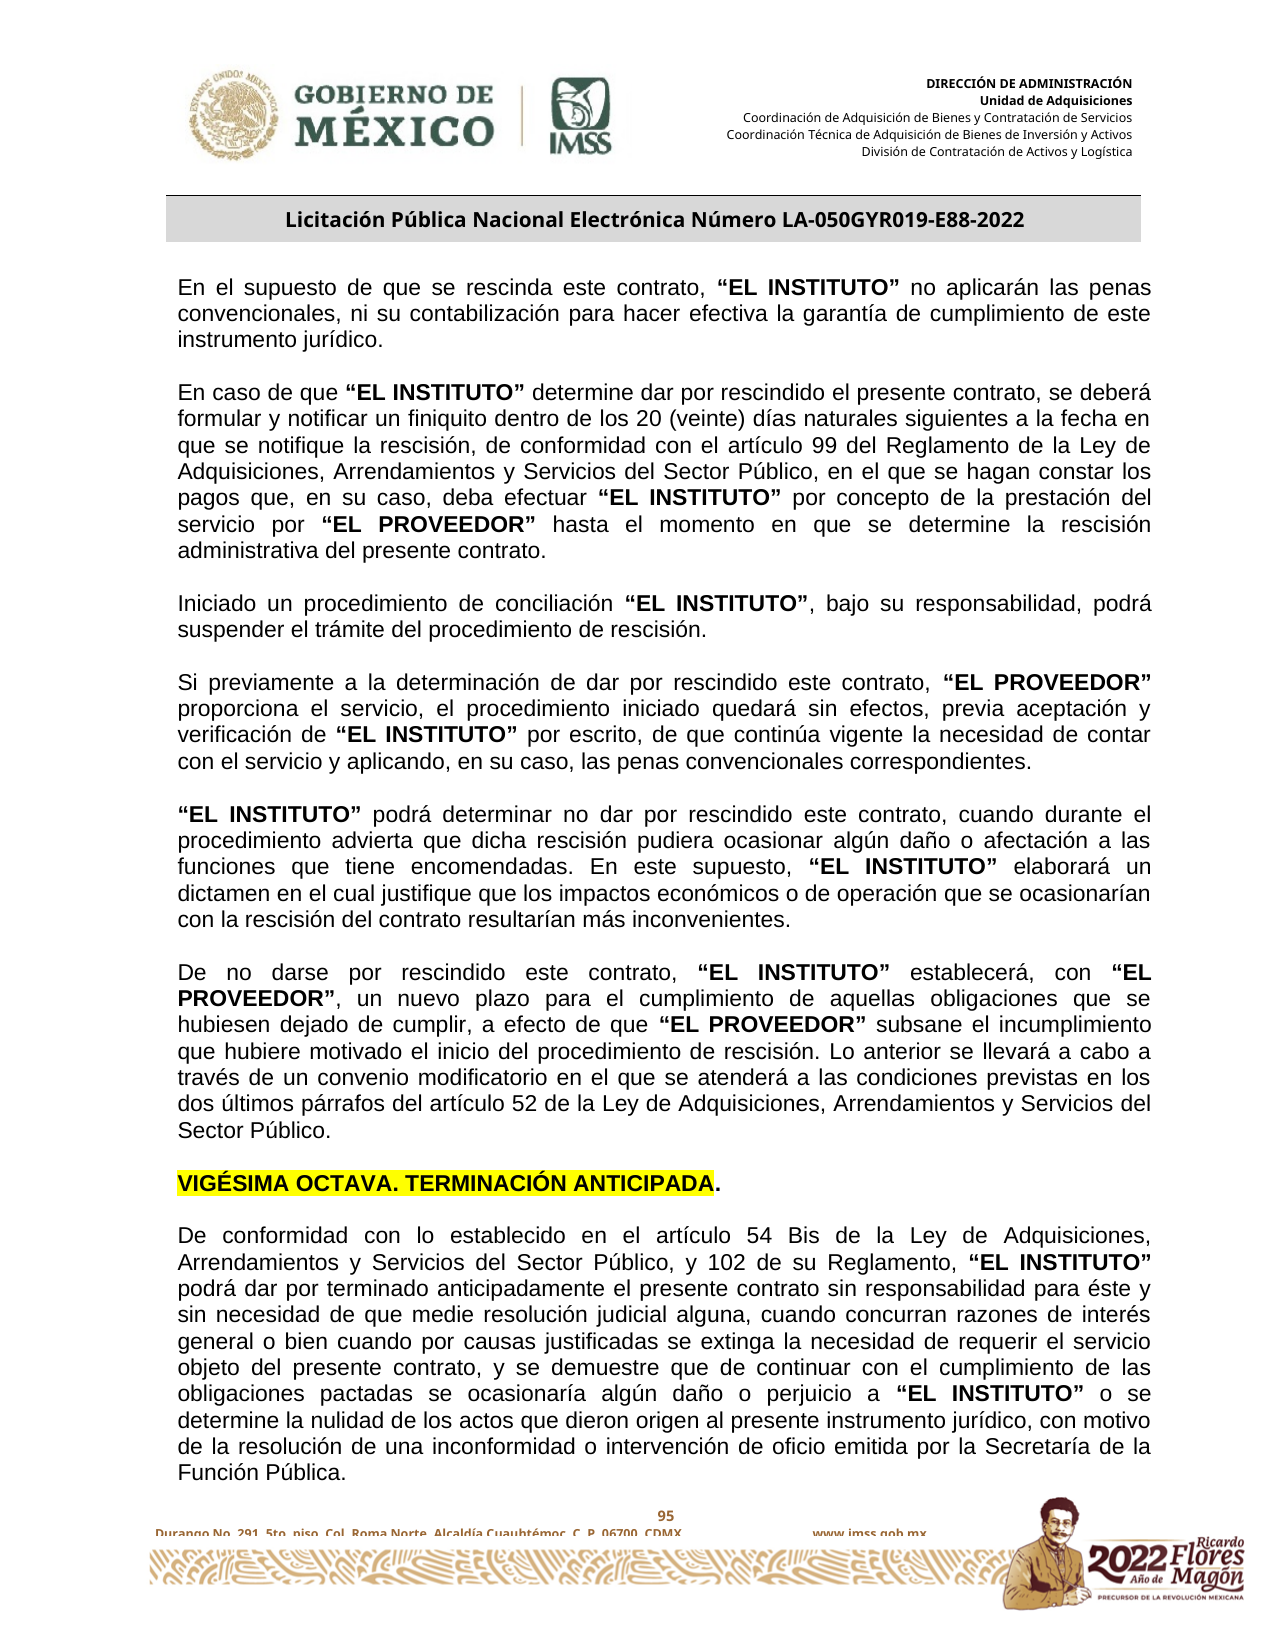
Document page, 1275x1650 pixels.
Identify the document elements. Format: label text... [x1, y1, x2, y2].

picture [143, 1492, 1252, 1616]
text Si previamente a la determinación de dar por rescindido este contrato, “EL PROVEEDOR” proporciona el servicio, el procedimiento iniciado quedará sin efectos, previa aceptación y verificación de “EL INSTITUTO” por escrito, de que continúa vigente la necesidad de contar con el servicio y aplicando, en su caso, las penas convencionales correspondientes. [177, 669, 1152, 774]
text “EL INSTITUTO” podrá determinar no dar por rescindido este contrato, cuando durante el procedimiento advierta que dicha rescisión pudiera ocasionar algún daño o afectación a las funciones que tiene encomendadas. En este supuesto, “EL INSTITUTO” elaborará un dictamen en el cual justifique que los impactos económicos o de operación que se ocasionarían con la rescisión del contrato resultarían más inconvenientes. [177, 801, 1152, 932]
text De conformidad con lo establecido en el artículo 54 Bis de la Ley de Adquisiciones, Arrendamientos y Servicios del Sector Público, y 102 de su Reglamento, “EL INSTITUTO” podrá dar por terminado anticipadamente el presente contrato sin responsabilidad para éste y sin necesidad de que medie resolución judicial alguna, cuando concurran razones de interés general o bien cuando por causas justificadas se extinga la necesidad de requerir el servicio objeto del presente contrato, y se demuestre que de continuar con el cumplimiento de las obligaciones pactadas se ocasionaría algún daño o perjuicio a “EL INSTITUTO” o se determine la nulidad de los actos que dieron origen al presente instrumento jurídico, con motivo de la resolución de una inconformidad o intervención de oficio emitida por la Secretaría de la Función Pública. [177, 1222, 1152, 1486]
text En caso de que “EL INSTITUTO” determine dar por rescindido el presente contrato, se deberá formular y notificar un finiquito dentro de los 20 (veinte) días naturales siguientes a la fecha en que se notifique la rescisión, de conformidad con el artículo 99 del Reglamento de la Ley de Adquisiciones, Arrendamientos y Servicios del Sector Público, en el que se hagan constar los pagos que, en su caso, deba efectuar “EL INSTITUTO” por concepto de la prestación del servicio por “EL PROVEEDOR” hasta el momento en que se determine la rescisión administrativa del presente contrato. [177, 379, 1152, 563]
text VIGÉSIMA OCTAVA. TERMINACIÓN ANTICIPADA. [177, 1169, 1152, 1196]
text En el supuesto de que se rescinda este contrato, “EL INSTITUTO” no aplicarán las penas convencionales, ni su contabilización para hacer efectiva la garantía de cumplimiento de este instrumento jurídico. [177, 273, 1152, 352]
picture [177, 64, 632, 171]
text De no darse por rescindido este contrato, “EL INSTITUTO” establecerá, con “EL PROVEEDOR”, un nuevo plazo para el cumplimiento de aquellas obligaciones que se hubiesen dejado de cumplir, a efecto de que “EL PROVEEDOR” subsane el incumplimiento que hubiere motivado el inicio del procedimiento de rescisión. Lo anterior se llevará a cabo a través de un convenio modificatorio en el que se atenderá a las condiciones previstas en los dos últimos párrafos del artículo 52 de la Ley de Adquisiciones, Arrendamientos y Servicios del Sector Público. [177, 959, 1152, 1143]
text Iniciado un procedimiento de conciliación “EL INSTITUTO”, bajo su responsabilidad, podrá suspender el trámite del procedimiento de rescisión. [177, 590, 1152, 642]
